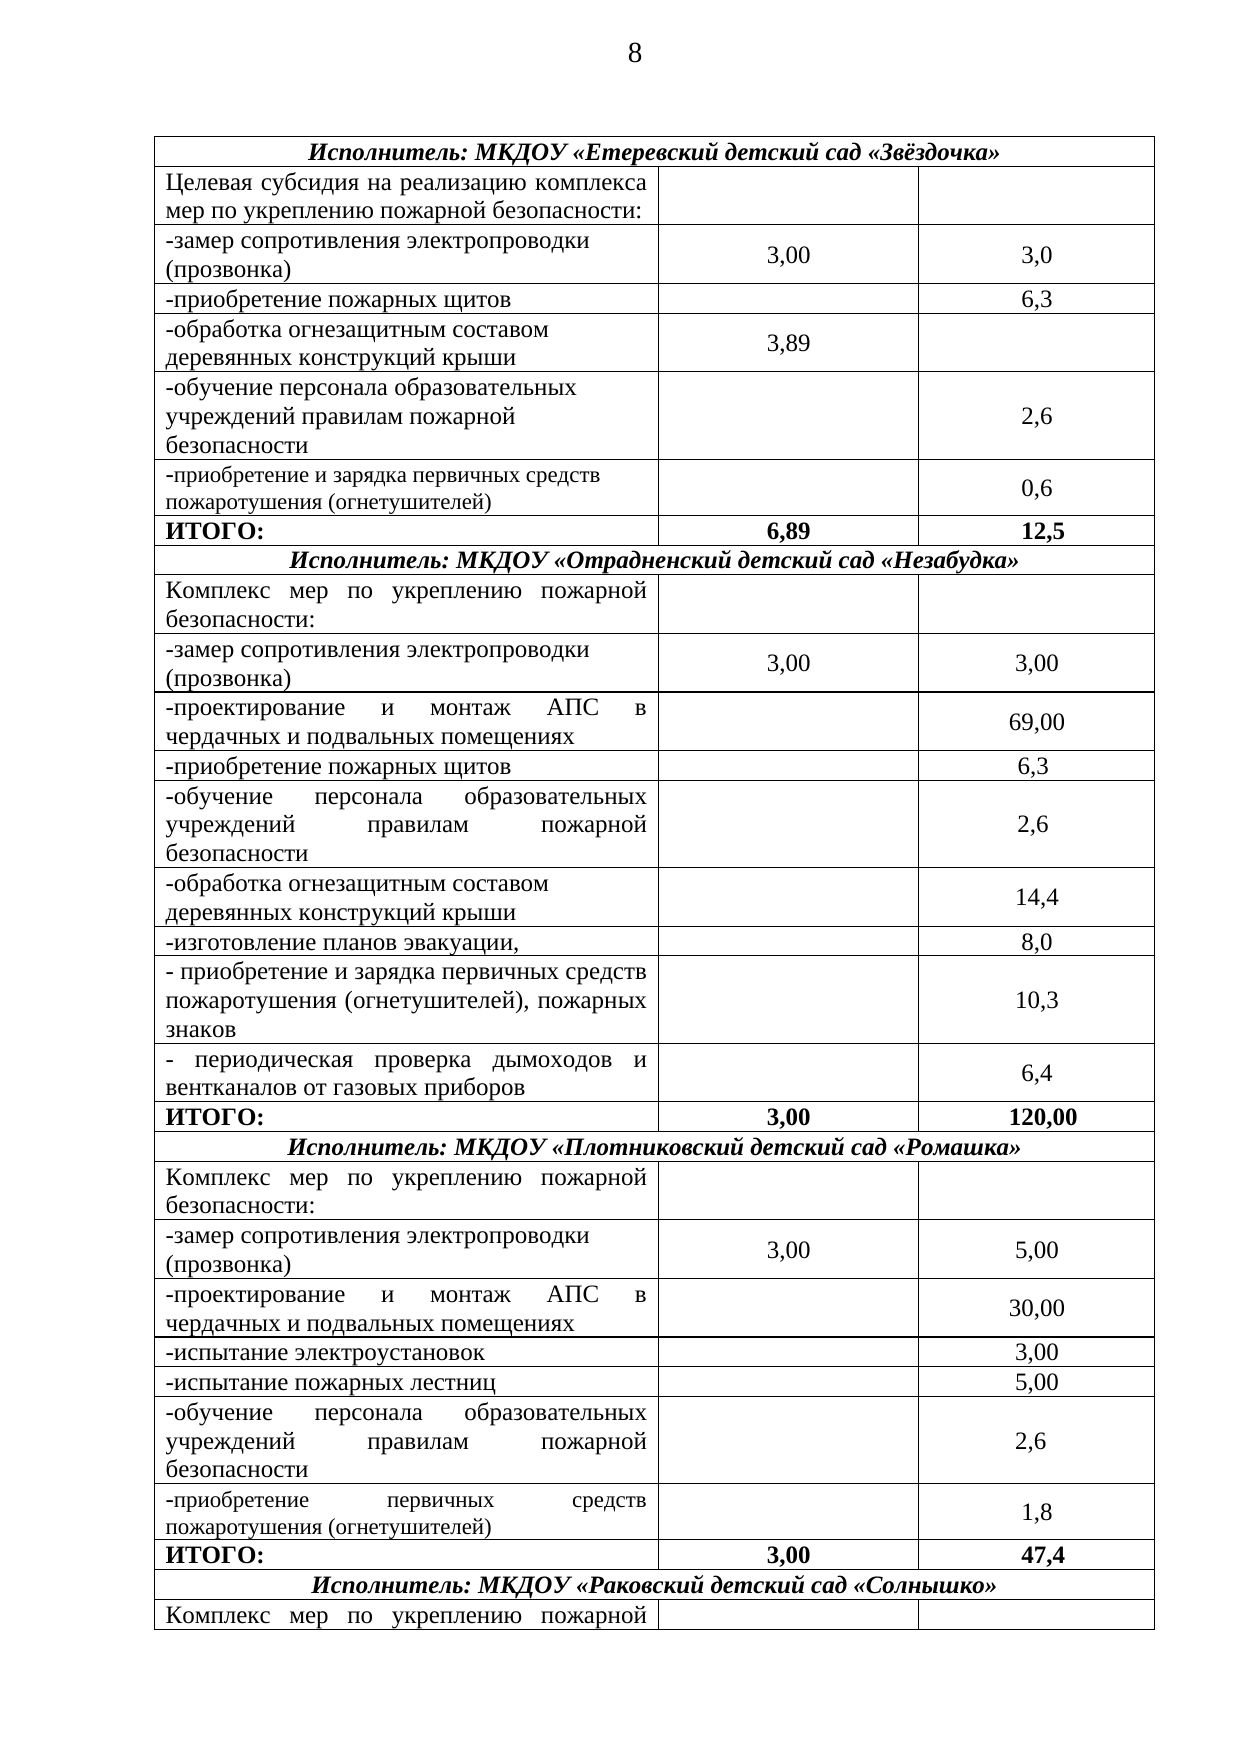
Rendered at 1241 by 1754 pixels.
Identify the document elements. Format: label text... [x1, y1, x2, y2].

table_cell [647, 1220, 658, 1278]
table_cell 14,4 [919, 868, 1154, 926]
table_cell 3,0 [919, 225, 1154, 283]
table_cell 6,4 [919, 1044, 1154, 1101]
table_cell 8,0 [919, 927, 1154, 955]
table_cell 5,00 [919, 1367, 1154, 1396]
table_cell -проектирование и монтаж АПС в чердачных и подвальных помещениях [155, 1279, 658, 1336]
table_cell ИТОГО: [155, 1102, 658, 1131]
table_cell [659, 575, 918, 633]
table_cell -обучение персонала образовательных учреждений правилам пожарной безопасности [155, 781, 658, 867]
table_cell 10,3 [919, 956, 1154, 1043]
table_cell 2,6 [919, 372, 1154, 458]
table_cell 3,89 [659, 314, 918, 371]
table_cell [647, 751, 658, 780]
table_cell [659, 1044, 918, 1101]
table_cell -обучение персонала образовательных учреждений правилам пожарной безопасности [155, 1397, 658, 1483]
table_cell 47,4 [919, 1540, 1154, 1569]
table_cell [659, 284, 918, 313]
table_cell ИТОГО: [155, 516, 658, 544]
table_cell [919, 167, 1154, 224]
table_cell ИТОГО: [155, 1540, 658, 1569]
table_cell 6,3 [919, 751, 1154, 780]
table_cell Исполнитель: МКДОУ «Етеревский детский сад «Звёздочка» [155, 137, 1154, 166]
table_cell [659, 927, 918, 955]
table_cell 0,6 [919, 460, 1154, 515]
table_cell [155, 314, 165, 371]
table_cell 2,6 [919, 781, 1154, 867]
table_cell Исполнитель: МКДОУ «Раковский детский сад «Солнышко» [155, 1570, 1154, 1599]
table_cell [659, 1162, 918, 1219]
table_cell [659, 751, 918, 780]
table_cell 3,00 [659, 634, 918, 691]
table_cell [659, 167, 918, 224]
table_cell [659, 1600, 918, 1629]
table_cell Комплекс мер по укреплению пожарной безопасности: [155, 1162, 658, 1219]
table_cell Комплекс мер по укреплению пожарной безопасности: [155, 575, 658, 633]
table_cell - приобретение и зарядка первичных средств пожаротушения (огнетушителей), пожарных знаков [155, 956, 658, 1043]
table_cell [659, 1367, 918, 1396]
table_cell 6,3 [919, 284, 1154, 313]
table_cell -изготовление планов эвакуации, [155, 927, 658, 955]
table_cell 2,6 [919, 1397, 1154, 1483]
table_cell [659, 868, 918, 926]
table_cell [659, 956, 918, 1043]
table_cell [659, 1279, 918, 1336]
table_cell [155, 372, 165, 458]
table_cell 5,00 [919, 1220, 1154, 1278]
table_cell 1,8 [919, 1484, 1154, 1539]
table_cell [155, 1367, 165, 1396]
table_cell 3,00 [659, 1540, 918, 1569]
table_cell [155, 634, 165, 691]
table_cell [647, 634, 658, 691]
table_cell [919, 314, 1154, 371]
table_cell [659, 372, 918, 458]
table_cell 3,00 [659, 225, 918, 283]
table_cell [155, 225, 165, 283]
table_cell [919, 575, 1154, 633]
table_cell 3,00 [659, 1220, 918, 1278]
table_cell Исполнитель: МКДОУ «Плотниковский детский сад «Ромашка» [155, 1132, 1154, 1161]
table_cell [919, 1600, 1154, 1629]
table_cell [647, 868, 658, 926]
table_cell 6,89 [659, 516, 918, 544]
table_cell 69,00 [919, 693, 1154, 750]
table_cell -испытание электроустановок [155, 1338, 658, 1366]
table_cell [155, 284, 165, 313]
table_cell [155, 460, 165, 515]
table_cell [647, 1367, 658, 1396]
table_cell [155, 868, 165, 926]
table_cell [919, 1162, 1154, 1219]
table_cell 12,5 [919, 516, 1154, 544]
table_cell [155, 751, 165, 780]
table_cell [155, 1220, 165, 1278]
table_cell [659, 693, 918, 750]
table_cell 30,00 [919, 1279, 1154, 1336]
table_cell -приобретение первичных средств пожаротушения (огнетушителей) [155, 1484, 658, 1539]
table_cell - периодическая проверка дымоходов и вентканалов от газовых приборов [155, 1044, 658, 1101]
table_cell [659, 1397, 918, 1483]
table_cell [659, 460, 918, 515]
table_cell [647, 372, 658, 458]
table_cell -проектирование и монтаж АПС в чердачных и подвальных помещениях [155, 693, 658, 750]
table_cell 3,00 [659, 1102, 918, 1131]
table_cell Целевая субсидия на реализацию комплекса мер по укреплению пожарной безопасности: [155, 167, 658, 224]
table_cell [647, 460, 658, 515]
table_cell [155, 1600, 658, 1629]
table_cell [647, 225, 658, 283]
table_cell [659, 781, 918, 867]
table_cell [659, 1338, 918, 1366]
table_cell 3,00 [919, 1338, 1154, 1366]
table_cell [659, 1484, 918, 1539]
table_cell 3,00 [919, 634, 1154, 691]
table_cell Исполнитель: МКДОУ «Отрадненский детский сад «Незабудка» [155, 546, 1154, 574]
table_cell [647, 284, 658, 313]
table_cell 120,00 [919, 1102, 1154, 1131]
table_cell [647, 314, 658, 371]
